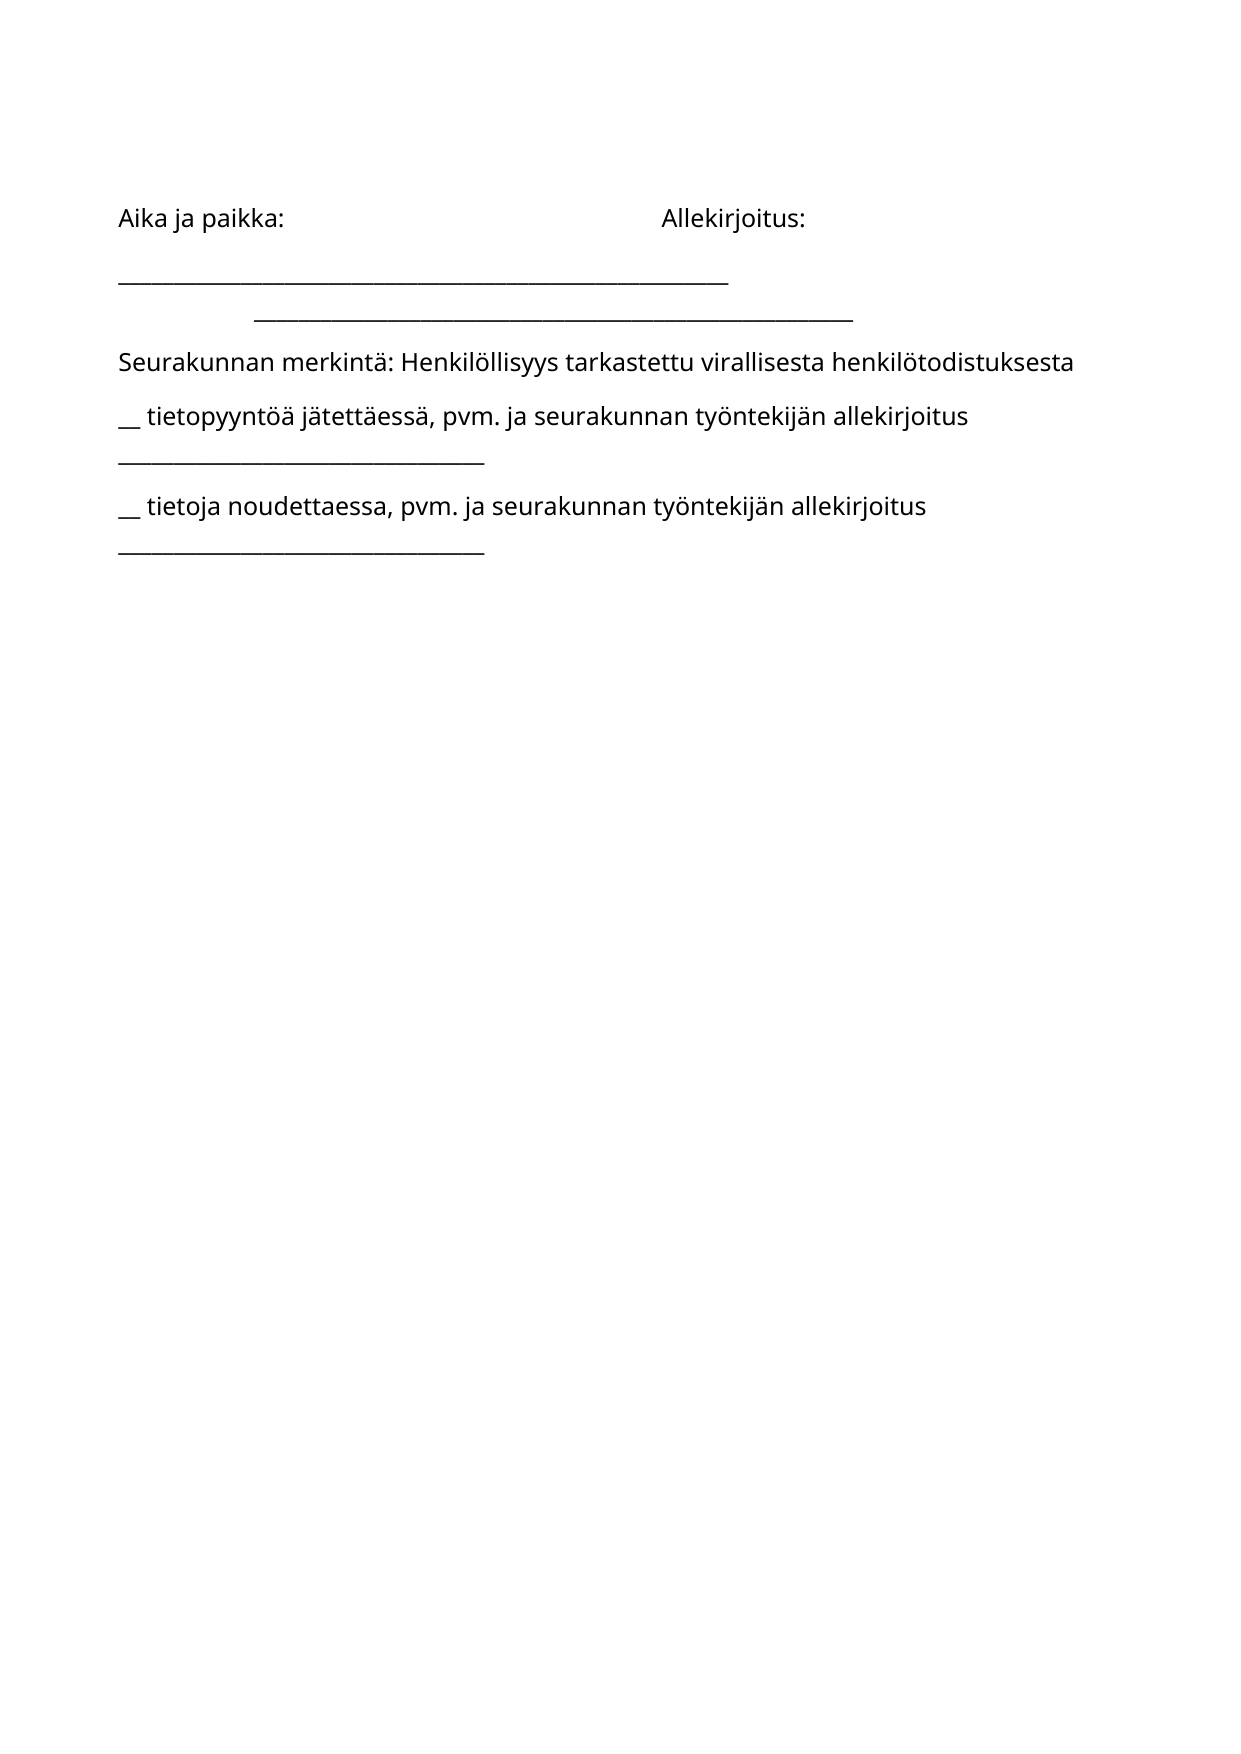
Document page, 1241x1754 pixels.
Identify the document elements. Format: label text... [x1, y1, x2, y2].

text _______________________________________________________ ______________________________________________________ [118, 254, 1122, 325]
text __ tietoja noudettaessa, pvm. ja seurakunnan työntekijän allekirjoitus _________________________________ [118, 488, 1122, 559]
text __ tietopyyntöä jätettäessä, pvm. ja seurakunnan työntekijän allekirjoitus _________________________________ [118, 398, 1122, 469]
text Aika ja paikka: Allekirjoitus: [118, 201, 1122, 235]
text Seurakunnan merkintä: Henkilöllisyys tarkastettu virallisesta henkilötodistuksesta [118, 345, 1122, 379]
